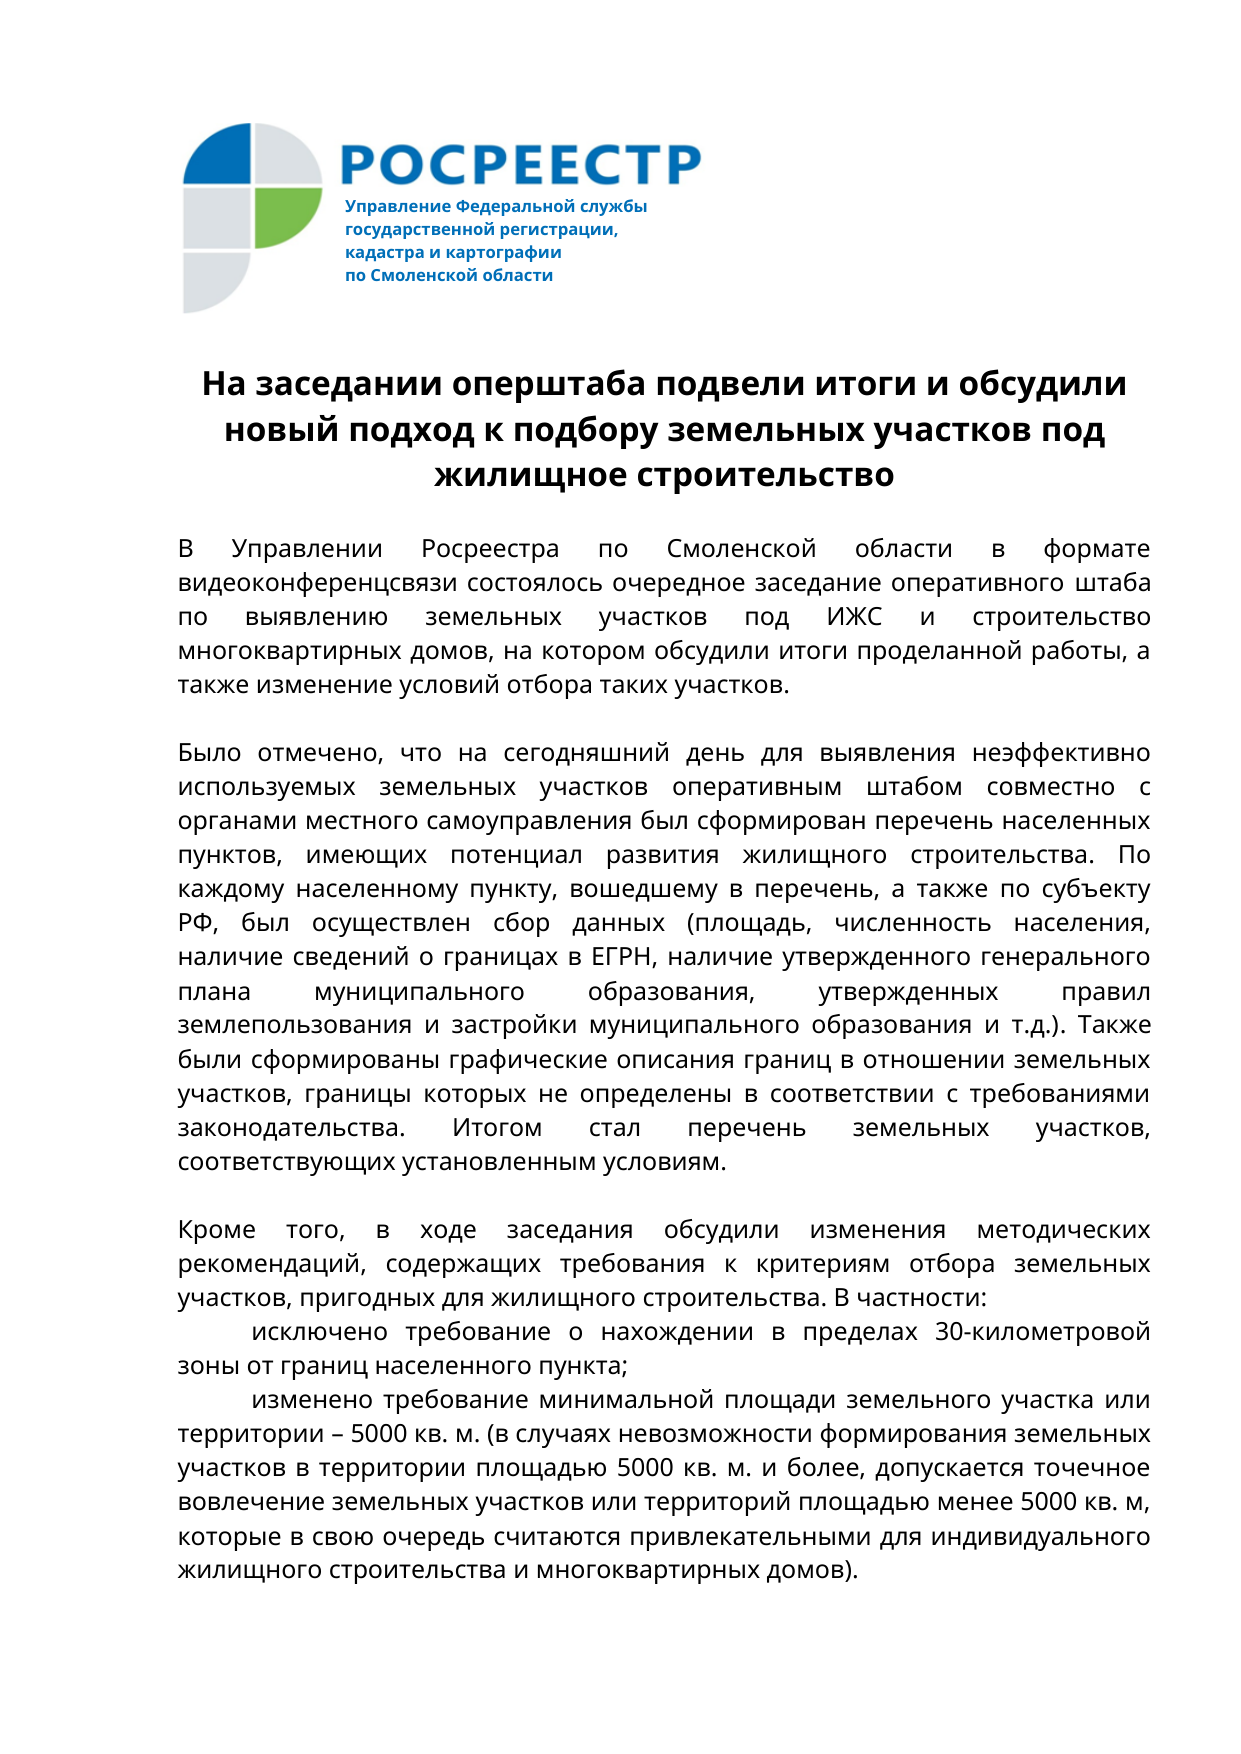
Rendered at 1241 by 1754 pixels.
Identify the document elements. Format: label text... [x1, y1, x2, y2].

text В Управлении Росреестра по Смоленской области в формате видеоконференцсвязи состоялось очередное заседание оперативного штаба по выявлению земельных участков под ИЖС и строительство многоквартирных домов, на котором обсудили итоги проделанной работы, а также изменение условий отбора таких участков. [177, 530, 1152, 701]
text На заседании оперштаба подвели итоги и обсудили новый подход к подбору земельных участков под жилищное строительство [177, 360, 1152, 496]
text Кроме того, в ходе заседания обсудили изменения методических рекомендаций, содержащих требования к критериям отбора земельных участков, пригодных для жилищного строительства. В частности: [177, 1212, 1152, 1314]
text Было отмечено, что на сегодняшний день для выявления неэффективно используемых земельных участков оперативным штабом совместно с органами местного самоуправления был сформирован перечень населенных пунктов, имеющих потенциал развития жилищного строительства. По каждому населенному пункту, вошедшему в перечень, а также по субъекту РФ, был осуществлен сбор данных (площадь, численность населения, наличие сведений о границах в ЕГРН, наличие утвержденного генерального плана муниципального образования, утвержденных правил землепользования и застройки муниципального образования и т.д.). Также были сформированы графические описания границ в отношении земельных участков, границы которых не определены в соответствии с требованиями законодательства. Итогом стал перечень земельных участков, соответствующих установленным условиям. [177, 735, 1152, 1177]
picture [177, 118, 707, 326]
text исключено требование о нахождении в пределах 30-километровой зоны от границ населенного пункта; [177, 1314, 1152, 1382]
text изменено требование минимальной площади земельного участка или территории – 5000 кв. м. (в случаях невозможности формирования земельных участков в территории площадью 5000 кв. м. и более, допускается точечное вовлечение земельных участков или территорий площадью менее 5000 кв. м, которые в свою очередь считаются привлекательными для индивидуального жилищного строительства и многоквартирных домов). [177, 1382, 1152, 1586]
